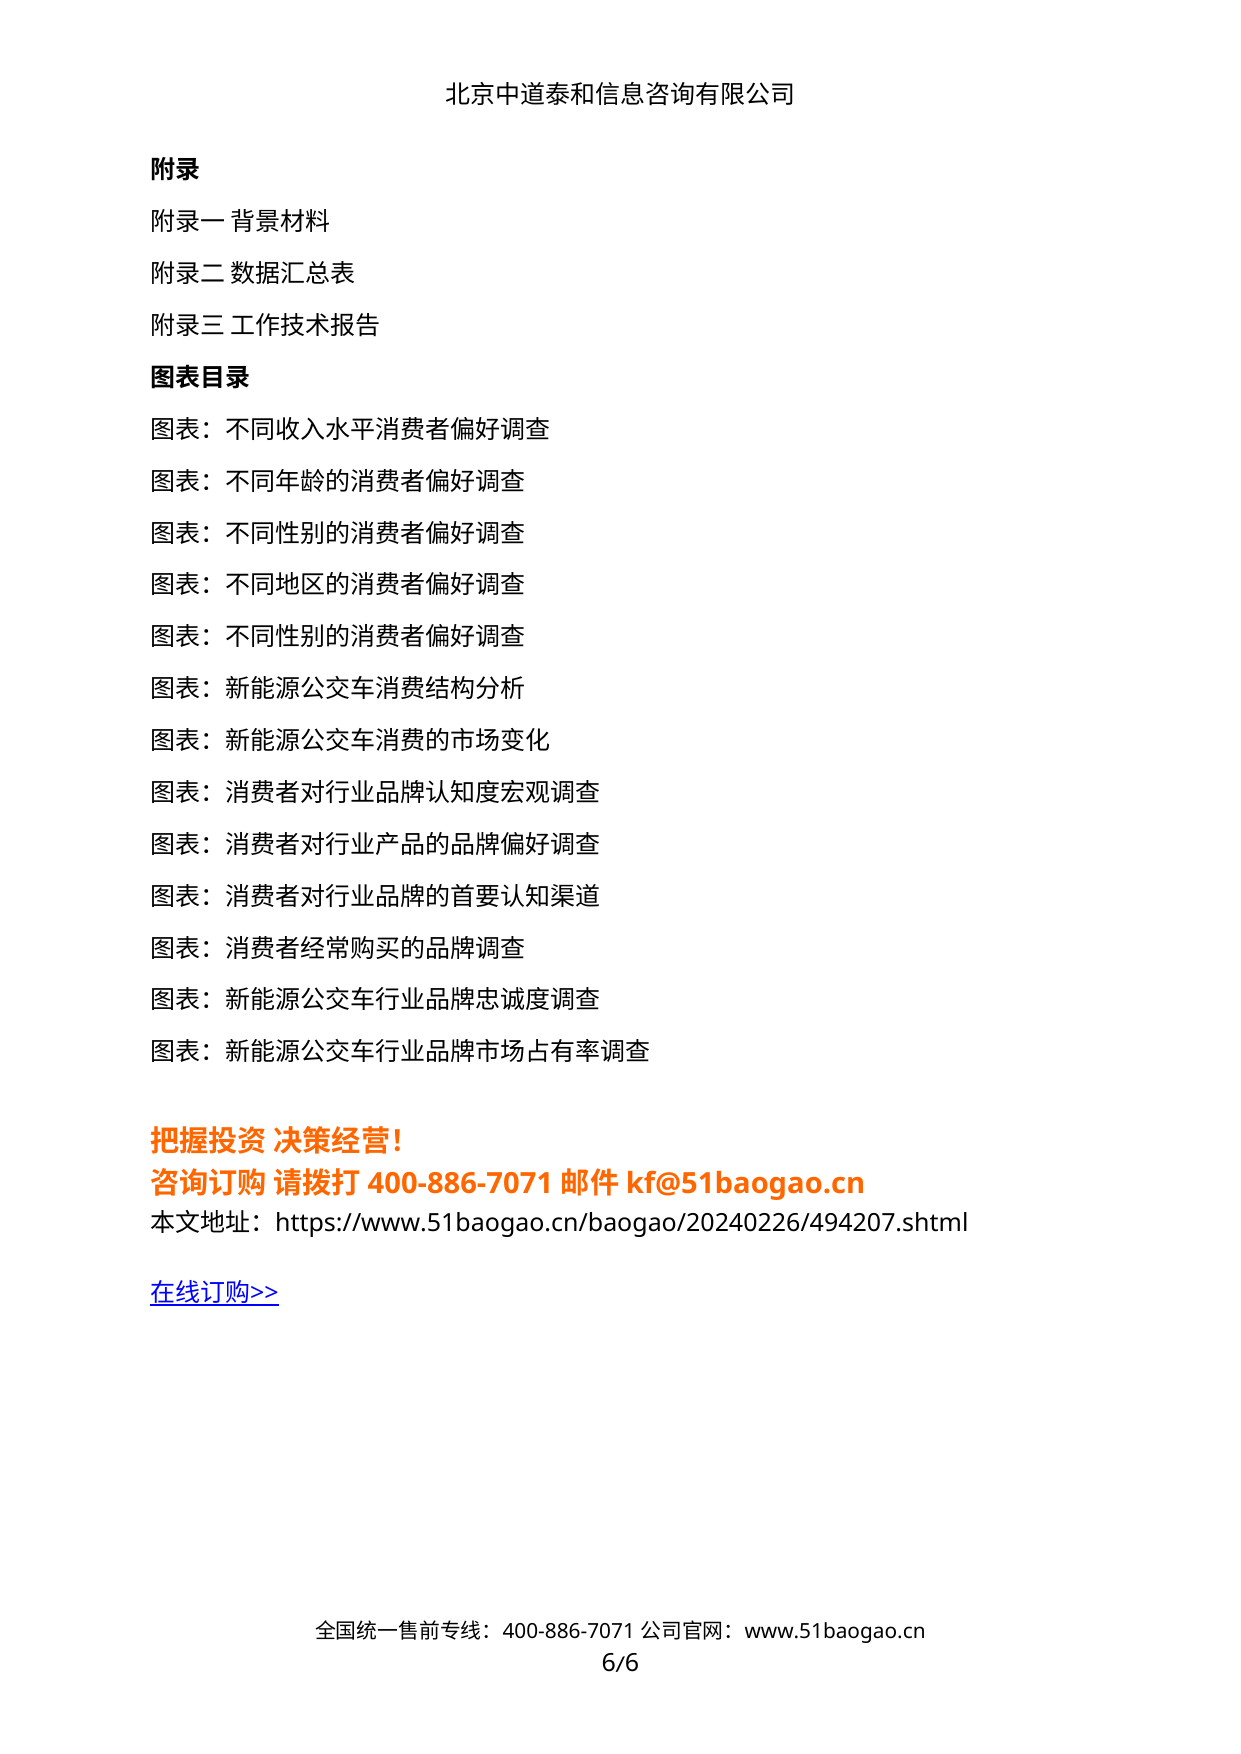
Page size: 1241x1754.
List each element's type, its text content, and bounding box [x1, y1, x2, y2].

text 图表：新能源公交车行业品牌市场占有率调查 [150, 1032, 1090, 1068]
text 图表：新能源公交车行业品牌忠诚度调查 [150, 980, 1090, 1016]
text 图表：不同年龄的消费者偏好调查 [150, 461, 1090, 497]
text 把握投资 决策经营！咨询订购 请拨打 400-886-7071 邮件 kf@51baogao.cn本文地址：https://www.51baogao.cn/baogao/20240226/494207.shtml [150, 1084, 1090, 1239]
text 在线订购>> [150, 1239, 1090, 1309]
text 图表：不同性别的消费者偏好调查 [150, 617, 1090, 653]
text 图表：消费者对行业品牌的首要认知渠道 [150, 876, 1090, 912]
text 图表：不同性别的消费者偏好调查 [150, 513, 1090, 549]
text 附录一 背景材料 [150, 202, 1090, 238]
text 图表：消费者经常购买的品牌调查 [150, 928, 1090, 964]
text 图表目录 [150, 357, 1090, 394]
text 附录 [150, 150, 1090, 186]
text 图表：新能源公交车消费的市场变化 [150, 721, 1090, 757]
text 图表：不同地区的消费者偏好调查 [150, 565, 1090, 601]
text 图表：消费者对行业产品的品牌偏好调查 [150, 824, 1090, 861]
text 图表：新能源公交车消费结构分析 [150, 669, 1090, 705]
text 图表：消费者对行业品牌认知度宏观调查 [150, 772, 1090, 809]
text 图表：不同收入水平消费者偏好调查 [150, 409, 1090, 446]
text 附录二 数据汇总表 [150, 254, 1090, 290]
text 附录三 工作技术报告 [150, 306, 1090, 342]
